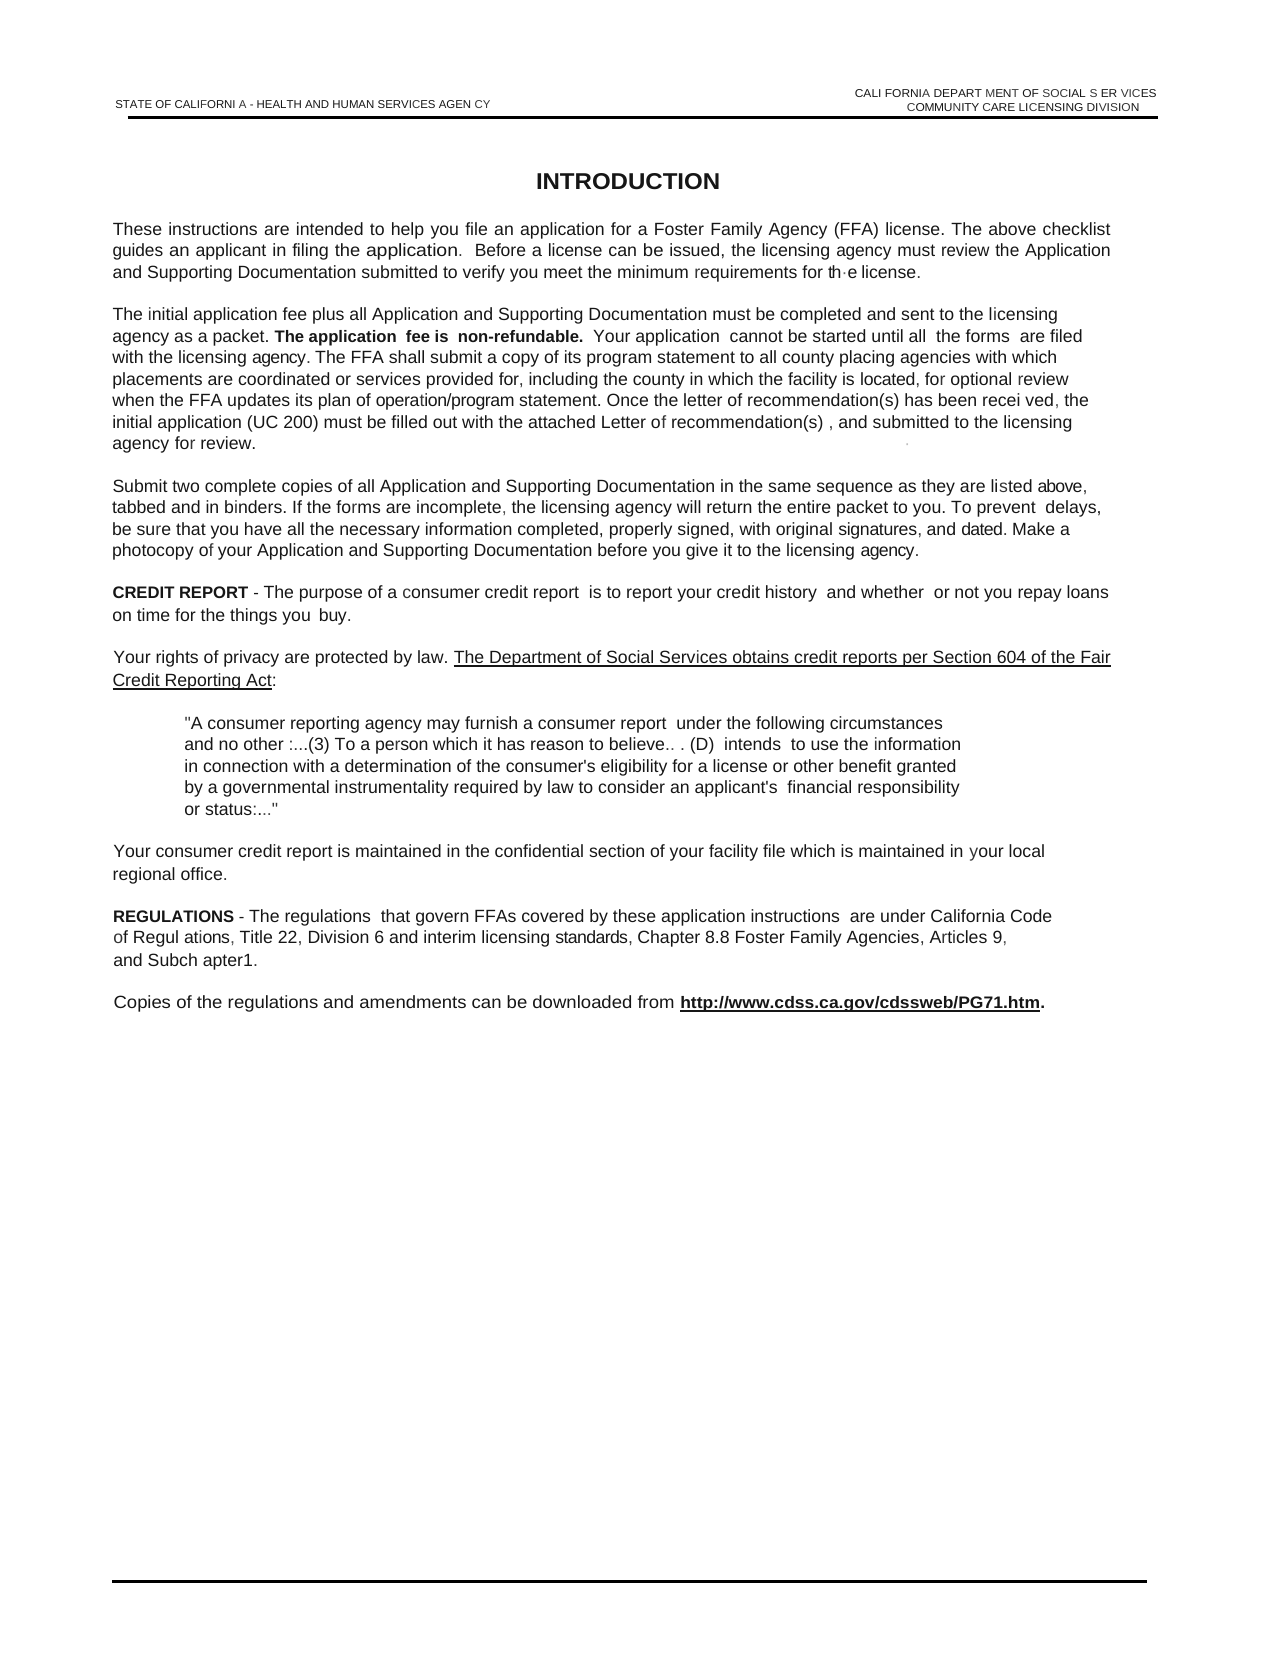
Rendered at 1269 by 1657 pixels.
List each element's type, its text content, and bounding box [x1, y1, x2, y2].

subtitle INTRODUCTION [536, 168, 1158, 194]
text Your rights of privacy are protected by law. The Department of Social Services obtains credit reports per Section 604 of the Fair Credit Reporting Act: [112, 647, 1116, 690]
text Your consumer credit report is maintained in the confidential section of your facility file which is maintained in your local regional office. [112, 841, 1068, 884]
text The initial application fee plus all Application and Supporting Documentation must be completed and sent to the licensing agency as a packet. The application fee is non-refundable. Your application cannot be started until all the forms are filed with the licensing agency. The FFA shall submit a copy of its program statement to all county placing agencies with which placements are coordinated or services provided for, including the county in which the facility is located, for optional review when the FFA updates its plan of operation/program statement. Once the letter of recommendation(s) has been recei ved, the initial application (UC 200) must be filled out with the attached Letter of recommendation(s) , and submitted to the licensing agency for review. · [112, 304, 1116, 453]
text STATE OF CALIFORNI A - HEALTH AND HUMAN SERVICES AGEN CY [115, 98, 503, 111]
text Submit two complete copies of all Application and Supporting Documentation in the same sequence as they are listed above, tabbed and in binders. If the forms are incomplete, the licensing agency will return the entire packet to you. To prevent delays, be sure that you have all the necessary information completed, properly signed, with original signatures, and dated. Make a photocopy of your Application and Supporting Documentation before you give it to the licensing agency. [112, 476, 1116, 560]
text Copies of the regulations and amendments can be downloaded from http://www.cdss.ca.gov/cdssweb/PG71.htm. [113, 992, 1158, 1012]
text and Subch apter1. [113, 950, 1158, 970]
text REGULATIONS - The regulations that govern FFAs covered by these application instructions are under California Code of Regul ations, Title 22, Division 6 and interim licensing standards, Chapter 8.8 Foster Family Agencies, Articles 9, [113, 906, 1068, 947]
text CREDIT REPORT - The purpose of a consumer credit report is to report your credit history and whether or not you repay loans on time for the things you buy. [112, 582, 1116, 625]
text "A consumer reporting agency may furnish a consumer report under the following circumstances and no other :...(3) To a person which it has reason to believe.. . (D) intends to use the information in connection with a determination of the consumer's eligibility for a license or other benefit granted by a governmental instrumentality required by law to consider an applicant's financial responsibility or status:..." [184, 712, 973, 819]
text These instructions are intended to help you file an application for a Foster Family Agency (FFA) license. The above checklist guides an applicant in filing the application. Before a license can be issued, the licensing agency must review the Application and Supporting Documentation submitted to verify you meet the minimum requirements for th·e license. [112, 219, 1111, 282]
text CALI FORNIA DEPART MENT OF SOCIAL S ER VICES COMMUNITY CARE LICENSING DIVISION [854, 86, 1158, 114]
